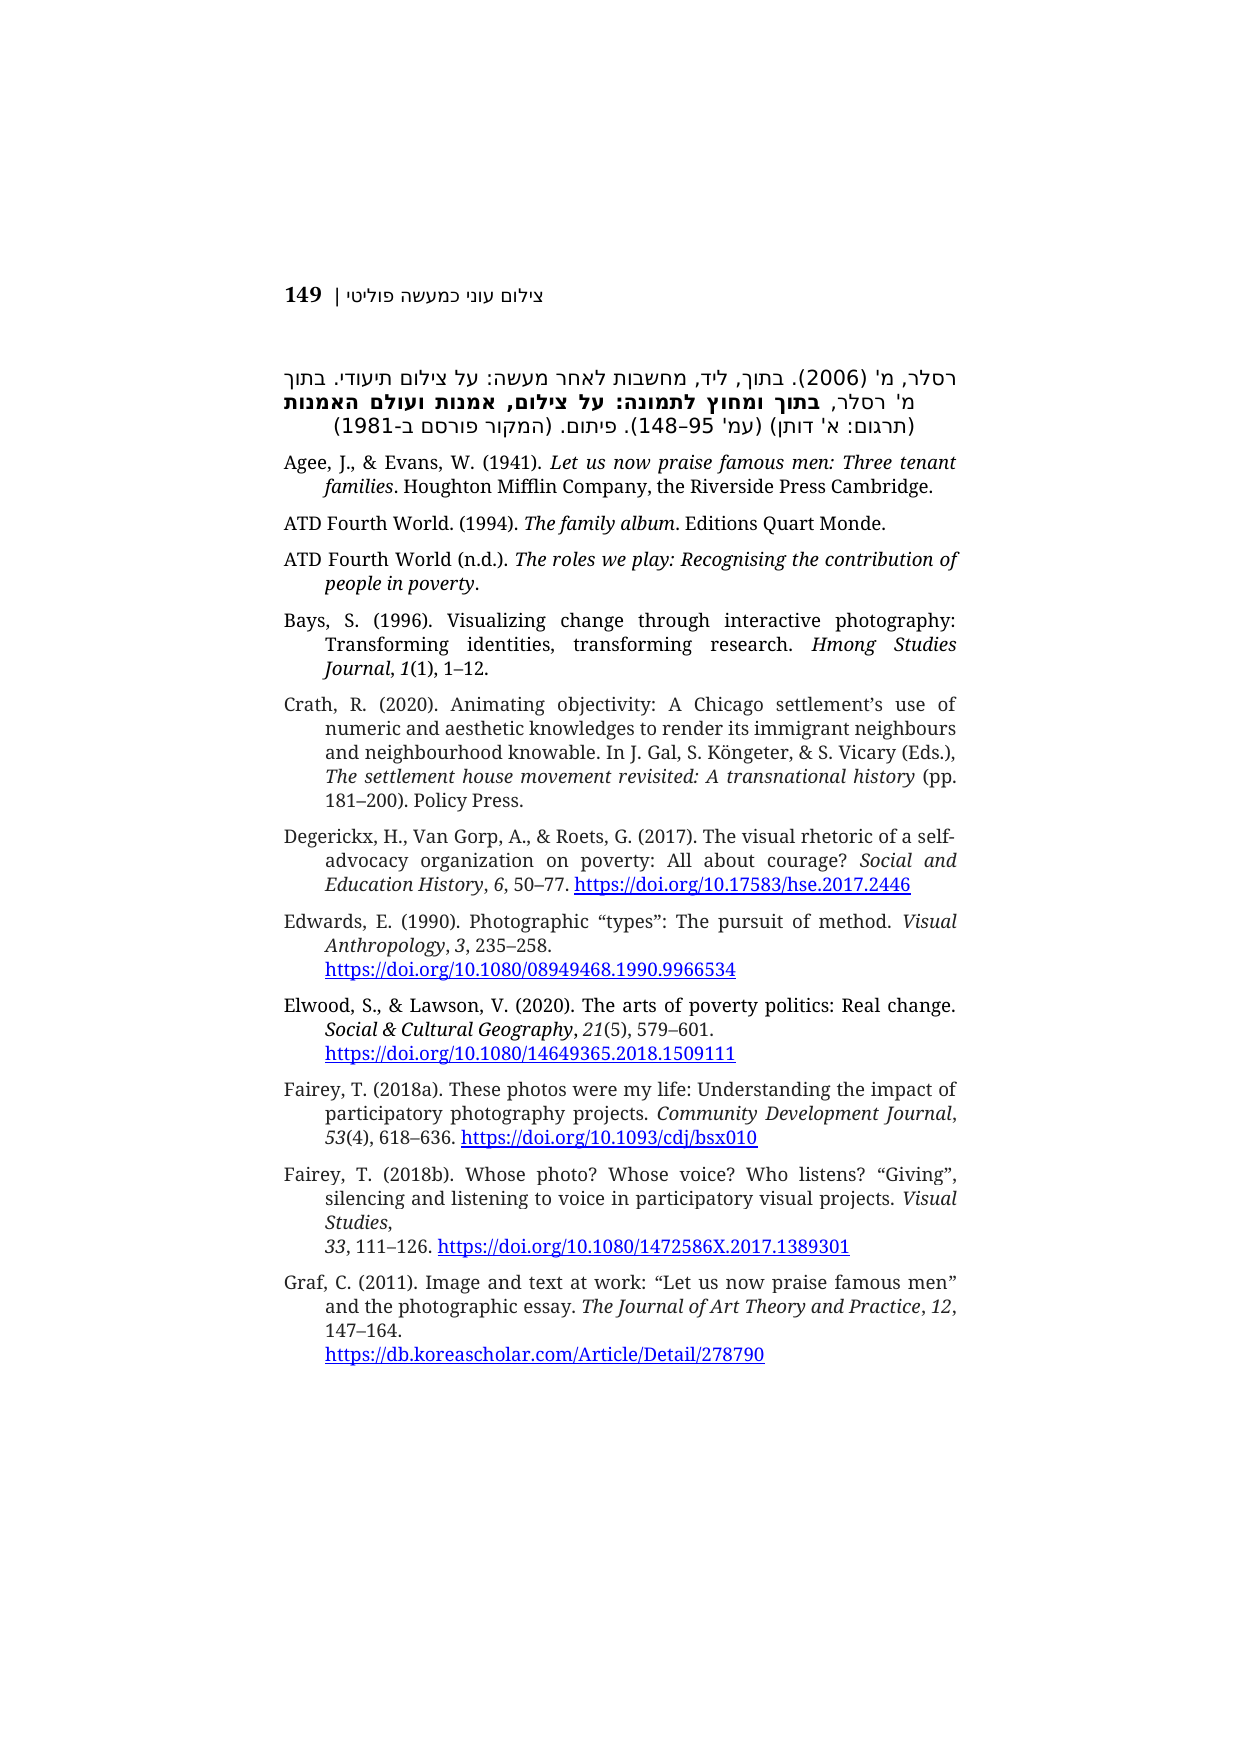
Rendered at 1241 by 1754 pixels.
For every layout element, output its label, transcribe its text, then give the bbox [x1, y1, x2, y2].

text Agee, J., & Evans, W. (1941). Let us now praise famous men: Three tenant families. Houghton Mifflin Company, the Riverside Press Cambridge. [283, 451, 957, 498]
text ATD Fourth World (n.d.). The roles we play: Recognising the contribution of people in poverty. [283, 547, 957, 595]
text Elwood, S., & Lawson, V. (2020). The arts of poverty politics: Real change. Social & Cultural Geography, 21(5), 579–601. [283, 993, 957, 1041]
text רסלר, מ' (2006). בתוך, ליד, מחשבות לאחר מעשה: על צילום תיעודי. בתוך מ' רסלר, בתוך ומחוץ לתמונה: על צילום, אמנות ועולם האמנות (תרגום: א' דותן) (עמ' 95–148). פיתום. (המקור פורסם ב-1981) [283, 366, 957, 438]
text Edwards, E. (1990). Photographic “types”: The pursuit of method. Visual Anthropology, 3, 235–258. [283, 909, 957, 957]
text Fairey, T. (2018b). Whose photo? Whose voice? Who listens? “Giving”, silencing and listening to voice in participatory visual projects. Visual Studies, 33, 111–126. https://doi.org/10.1080/1472586X.2017.1389301 [432, 1211, 957, 1258]
text Graf, C. (2011). Image and text at work: “Let us now praise famous men” and the photographic essay. The Journal of Art Theory and Practice, 12, 147–164. [283, 1270, 957, 1342]
text https://db.koreascholar.com/Article/Detail/278790 [325, 1342, 957, 1366]
text https://doi.org/10.1080/14649365.2018.1509111 [325, 1041, 957, 1065]
text ATD Fourth World. (1994). The family album. Editions Quart Monde. [283, 511, 957, 535]
text Bays, S. (1996). Visualizing change through interactive photography: Transforming identities, transforming research. Hmong Studies Journal, 1(1), 1–12. [283, 608, 957, 680]
text https://doi.org/10.1080/08949468.1990.9966534 [325, 957, 957, 981]
text Degerickx, H., Van Gorp, A., & Roets, G. (2017). The visual rhetoric of a self-advocacy organization on poverty: All about courage? Social and Education History, 6, 50–77. https://doi.org/10.17583/hse.2017.2446 [283, 824, 957, 896]
text Fairey, T. (2018a). These photos were my life: Understanding the impact of participatory photography projects. Community Development Journal, 53(4), 618–636. https://doi.org/10.1093/cdj/bsx010 [283, 1078, 957, 1149]
text Crath, R. (2020). Animating objectivity: A Chicago settlement’s use of numeric and aesthetic knowledges to render its immigrant neighbours and neighbourhood knowable. In J. Gal, S. Köngeter, & S. Vicary (Eds.), The settlement house movement revisited: A transnational history (pp. 181–200). Policy Press. [283, 692, 957, 812]
